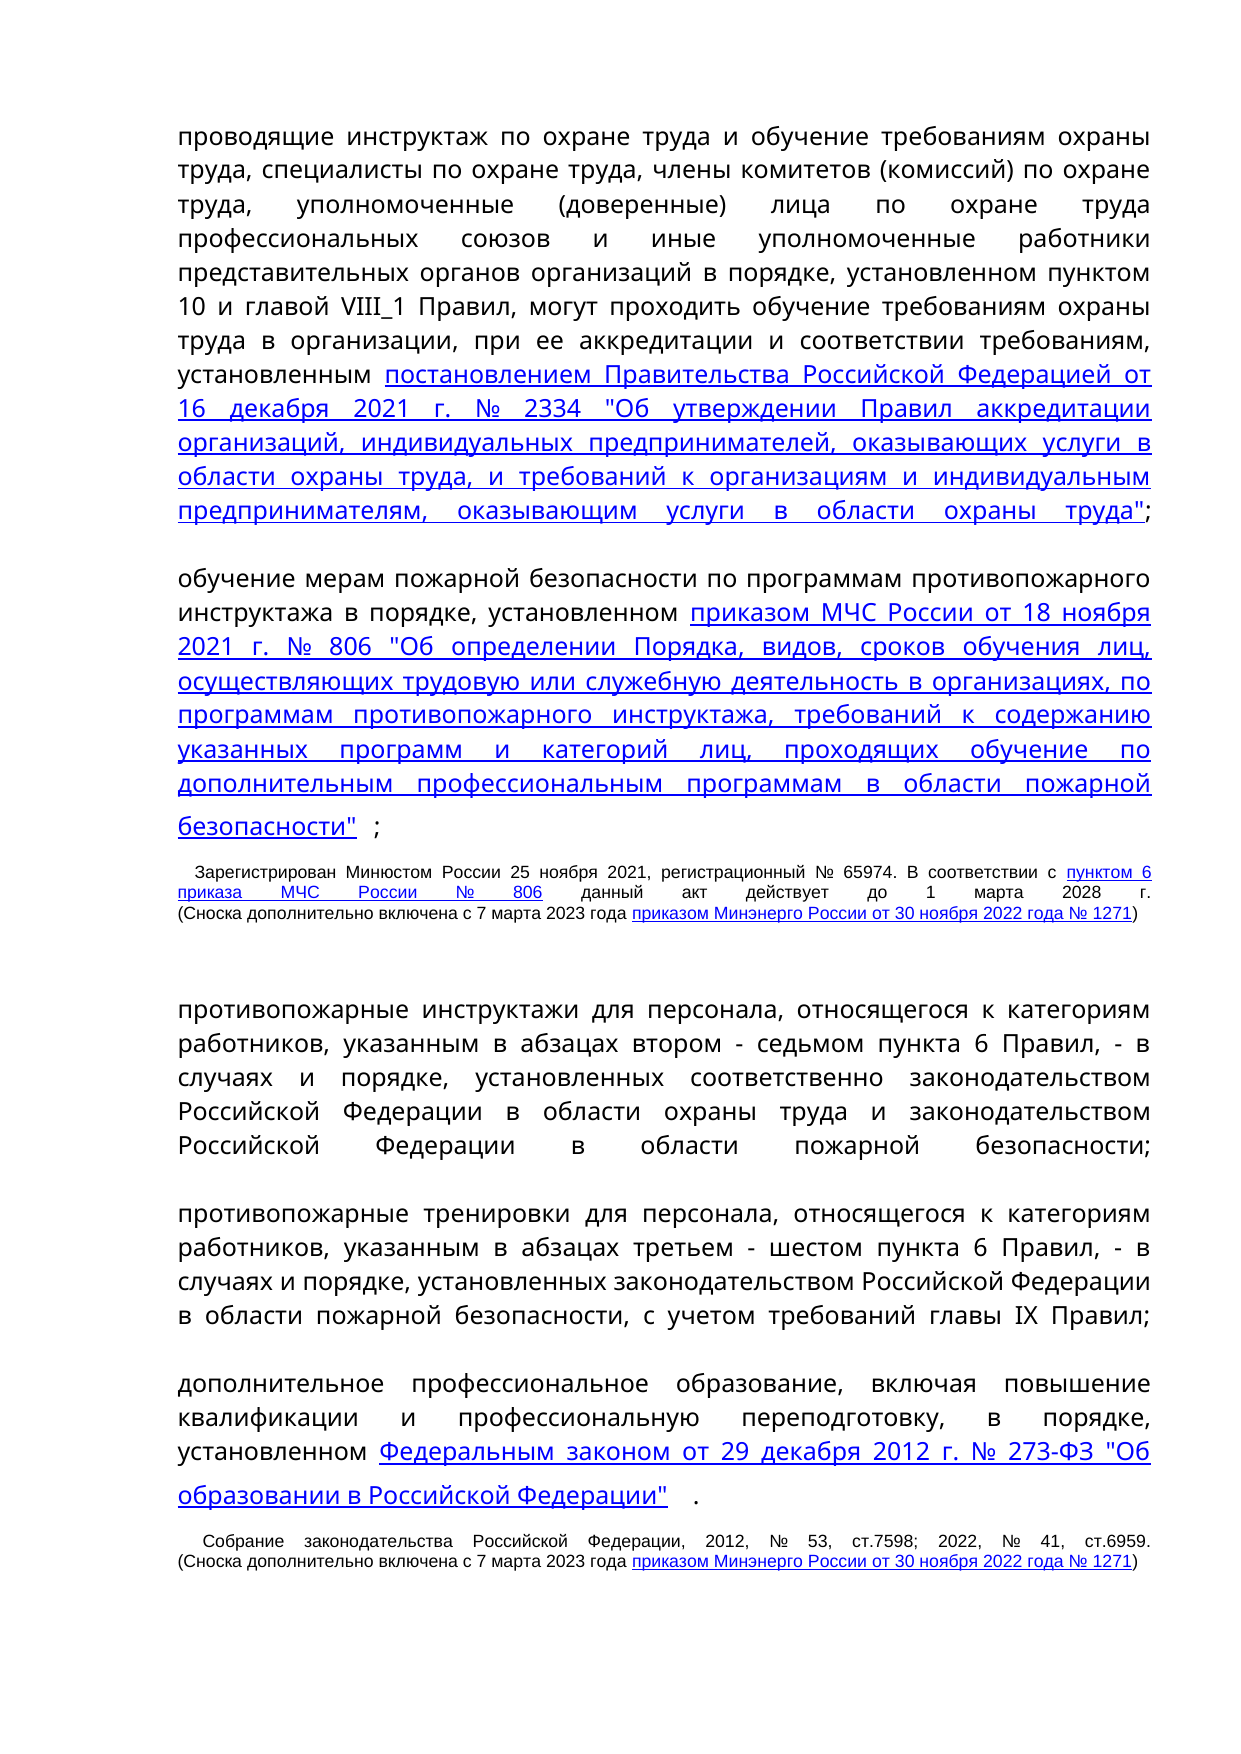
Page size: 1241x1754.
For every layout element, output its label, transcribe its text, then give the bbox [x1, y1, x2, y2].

text Собрание законодательства Российской Федерации, 2012, № 53, ст.7598; 2022, № 41, ст.6959. (Сноска дополнительно включена с 7 марта 2023 года приказом Минэнерго России от 30 ноября 2022 года № 1271) [177, 1511, 1152, 1571]
text противопожарные инструктажи для персонала, относящегося к категориям работников, указанным в абзацах втором - седьмом пункта 6 Правил, - в случаях и порядке, установленных соответственно законодательством Российской Федерации в области охраны труда и законодательством Российской Федерации в области пожарной безопасности; противопожарные тренировки для персонала, относящегося к категориям работников, указанным в абзацах третьем - шестом пункта 6 Правил, - в случаях и порядке, установленных законодательством Российской Федерации в области пожарной безопасности, с учетом требований главы IX Правил; дополнительное профессиональное образование, включая повышение квалификации и профессиональную переподготовку, в порядке, установленном Федеральным законом от 29 декабря 2012 г. № 273-ФЗ "Об образовании в Российской Федерации". [177, 923, 1152, 1511]
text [177, 118, 1152, 419]
text Зарегистрирован Минюстом России 25 ноября 2021, регистрационный № 65974. В соответствии с пунктом 6 приказа МЧС России № 806 данный акт действует до 1 марта 2028 г. (Сноска дополнительно включена с 7 марта 2023 года приказом Минэнерго России от 30 ноября 2022 года № 1271) [177, 843, 1152, 923]
